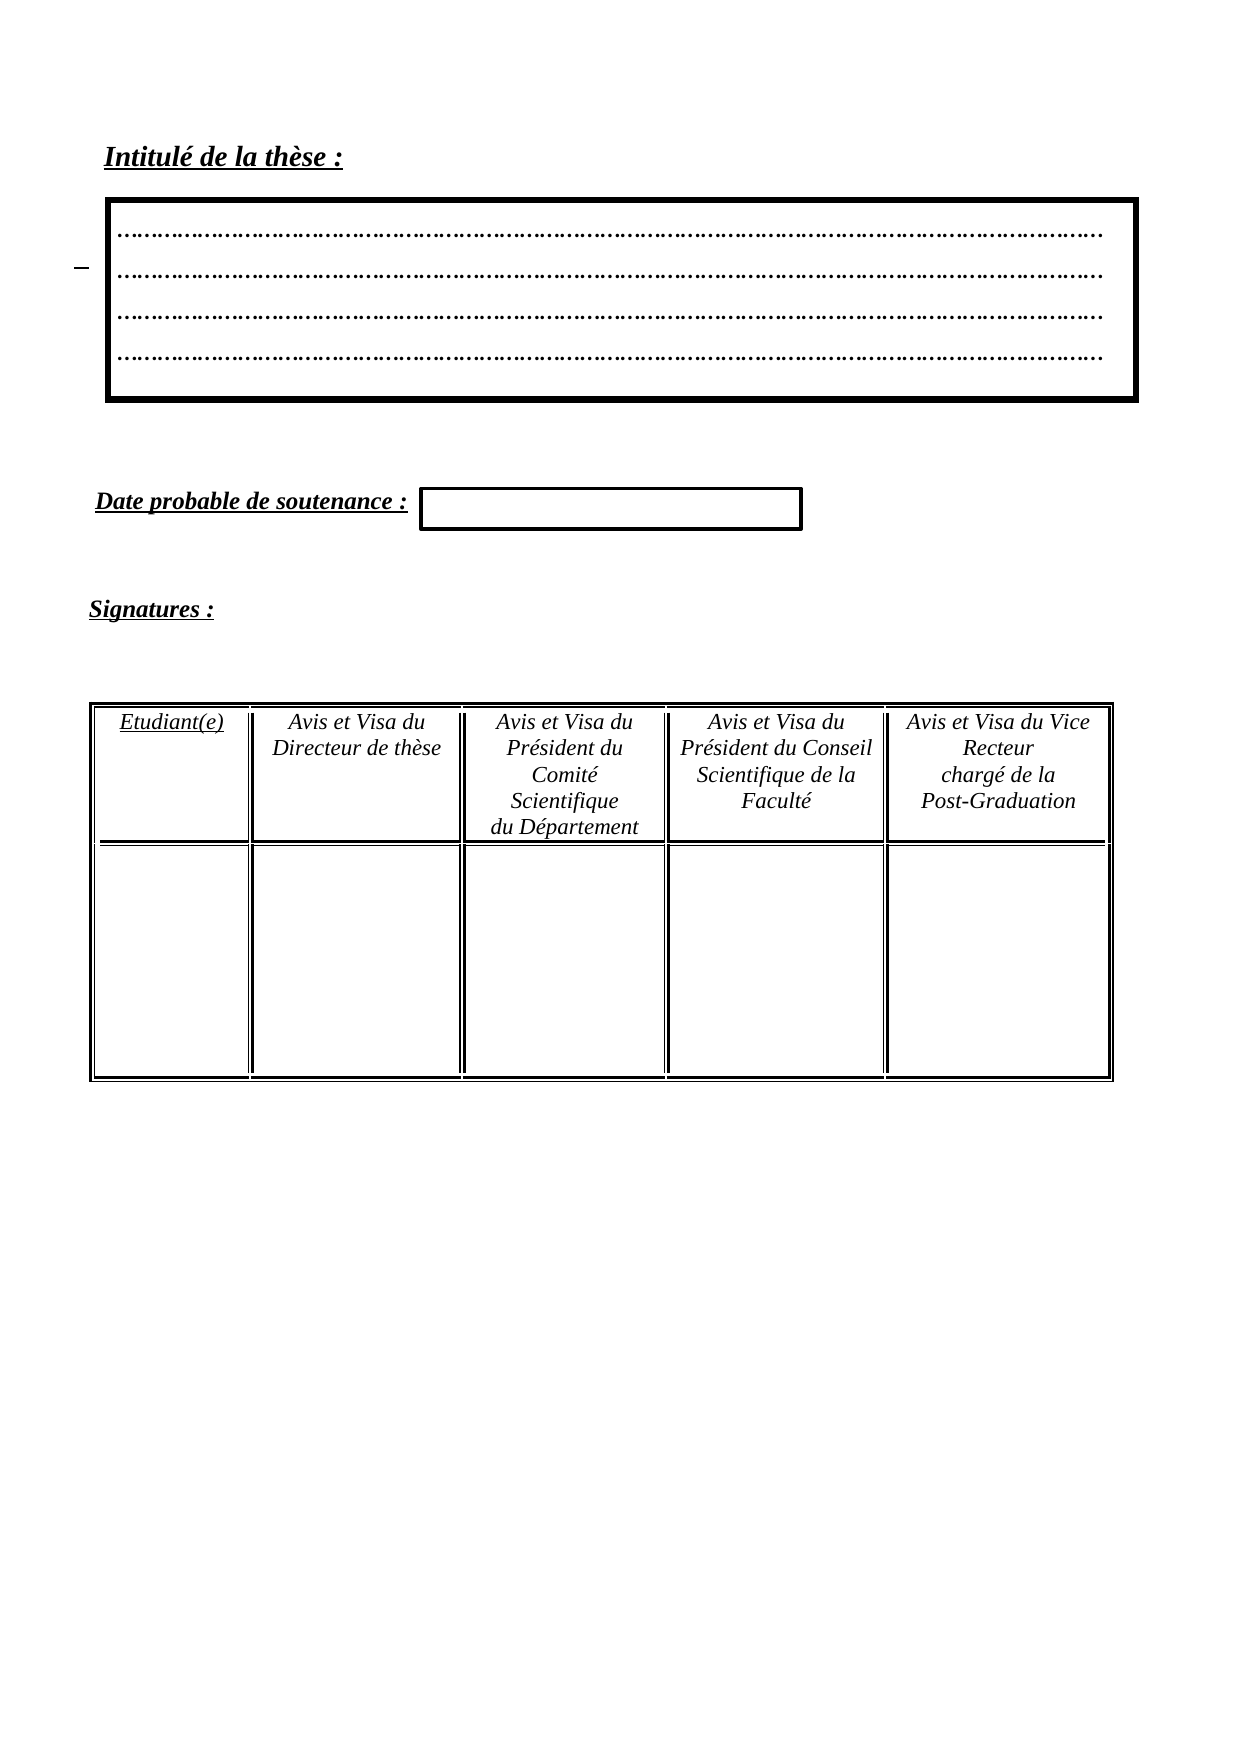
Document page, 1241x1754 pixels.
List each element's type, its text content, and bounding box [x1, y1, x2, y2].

text Signatures : [89, 594, 1122, 623]
table_header Etudiant(e) [92, 705, 251, 840]
table_header Avis et Visa du Président du Comité Scientifique du Département [463, 705, 667, 840]
text Date probable de soutenance : [89, 486, 1122, 515]
table_cell [251, 840, 462, 1076]
table_header Avis et Visa du Président du Conseil Scientifique de la Faculté [667, 705, 886, 840]
table_header Avis et Visa du Vice Recteur chargé de la Post-Graduation [886, 708, 1108, 840]
table_cell [886, 840, 1111, 1076]
table_cell [463, 840, 667, 1076]
table_header Avis et Visa du Directeur de thèse [251, 705, 462, 840]
text Intitulé de la thèse : [103, 139, 1122, 172]
table_cell [667, 840, 886, 1076]
table_cell [92, 840, 251, 1076]
